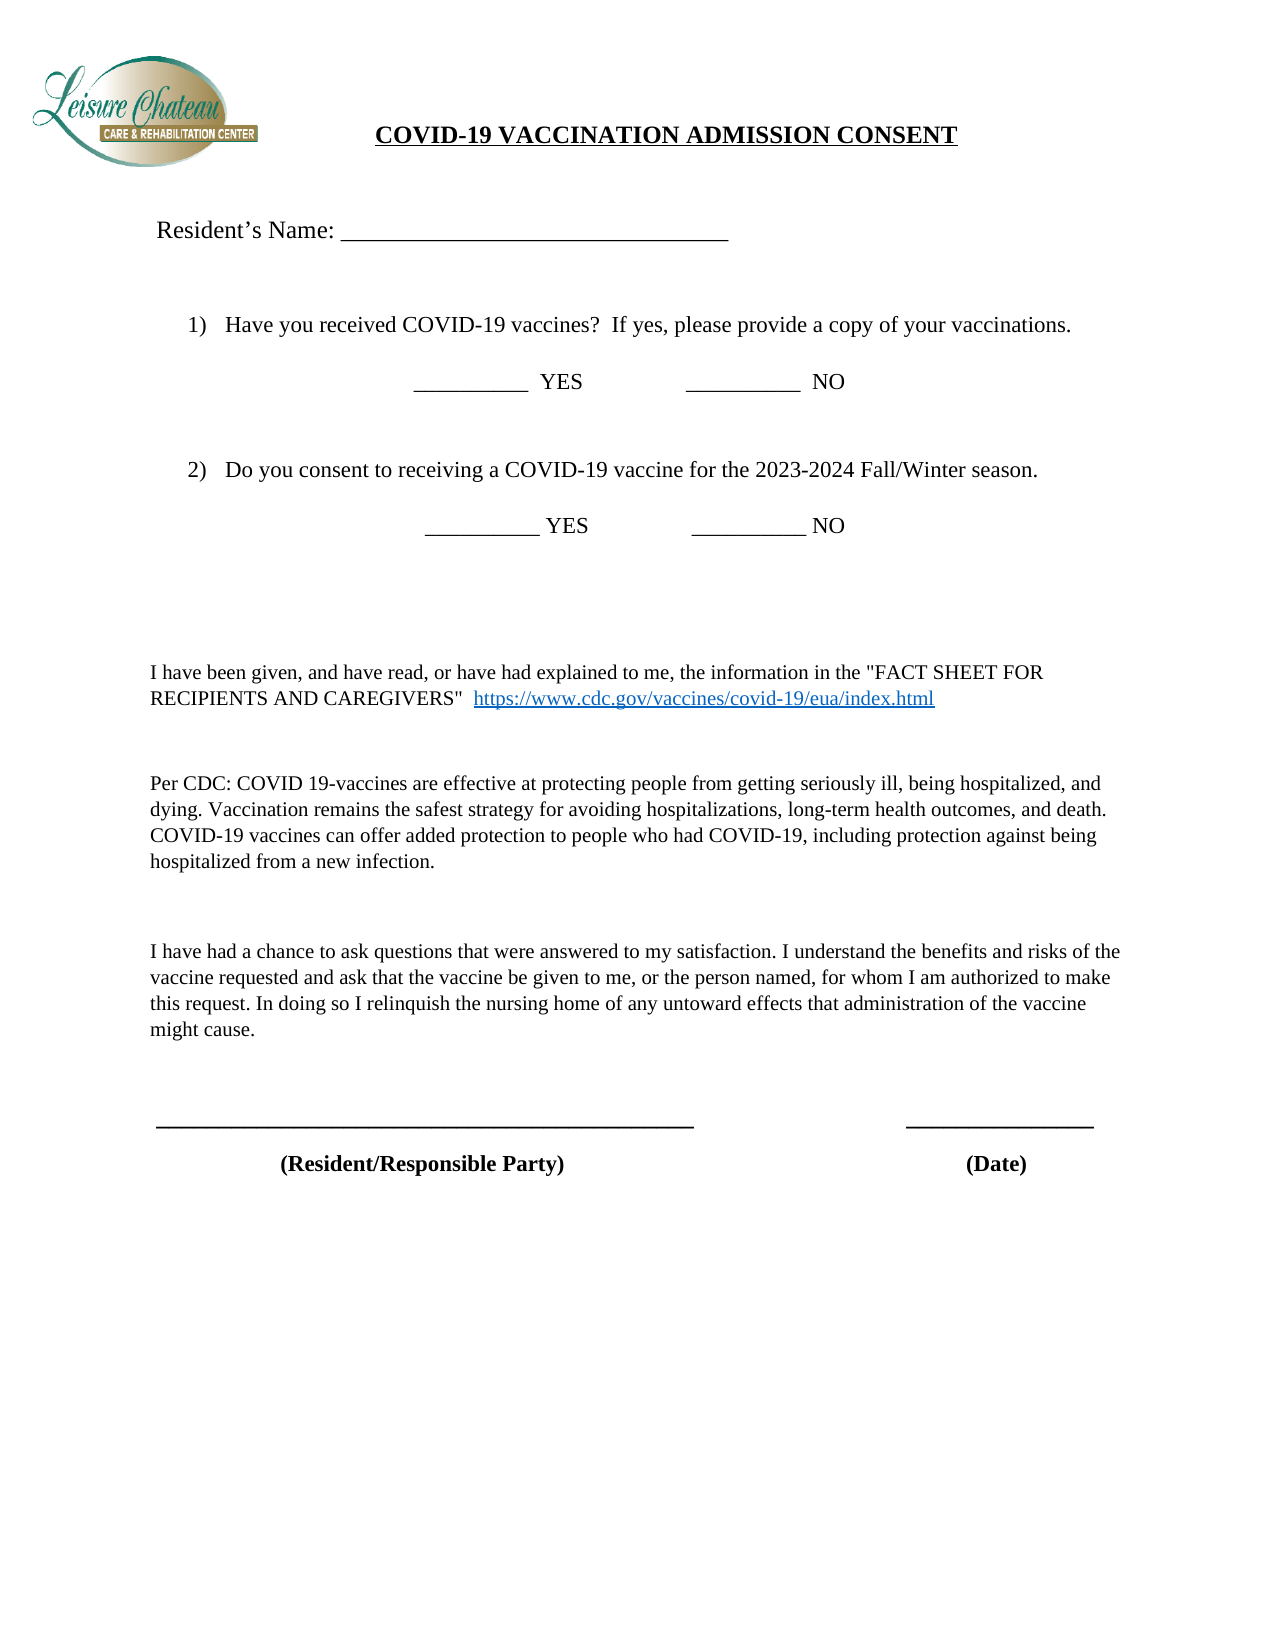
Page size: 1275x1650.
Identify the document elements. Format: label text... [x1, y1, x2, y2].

text Per CDC: COVID 19-vaccines are effective at protecting people from getting seriously ill, being hospitalized, and dying. Vaccination remains the safest strategy for avoiding hospitalizations, long-term health outcomes, and death. COVID-19 vaccines can offer added protection to people who had COVID-19, including protection against being hospitalized from a new infection. [150, 771, 1125, 873]
text I have had a chance to ask questions that were answered to my satisfaction. I understand the benefits and risks of the vaccine requested and ask that the vaccine be given to me, or the person named, for whom I am authorized to make this request. In doing so I relinquish the nursing home of any untoward effects that administration of the vaccine might cause. [150, 939, 1125, 1041]
text (Resident/Responsible Party) (Date) [150, 1149, 1125, 1176]
text I have been given, and have read, or have had explained to me, the information in the "FACT SHEET FOR RECIPIENTS AND CAREGIVERS" https://www.cdc.gov/vaccines/covid-19/eua/index.html [150, 659, 1125, 709]
list Have you received COVID-19 vaccines? If yes, please provide a copy of your vaccinations. [187, 311, 1125, 337]
text ___________________________________________ _______________ [150, 1102, 1125, 1131]
text Resident’s Name: _______________________________ [150, 215, 1125, 244]
picture [32, 56, 258, 167]
text COVID-19 VACCINATION ADMISSION CONSENT [150, 120, 1125, 149]
list __________ YES __________ NO [225, 368, 1125, 394]
list __________ YES __________ NO [225, 512, 1125, 539]
list Do you consent to receiving a COVID-19 vaccine for the 2023-2024 Fall/Winter season. [187, 456, 1125, 482]
